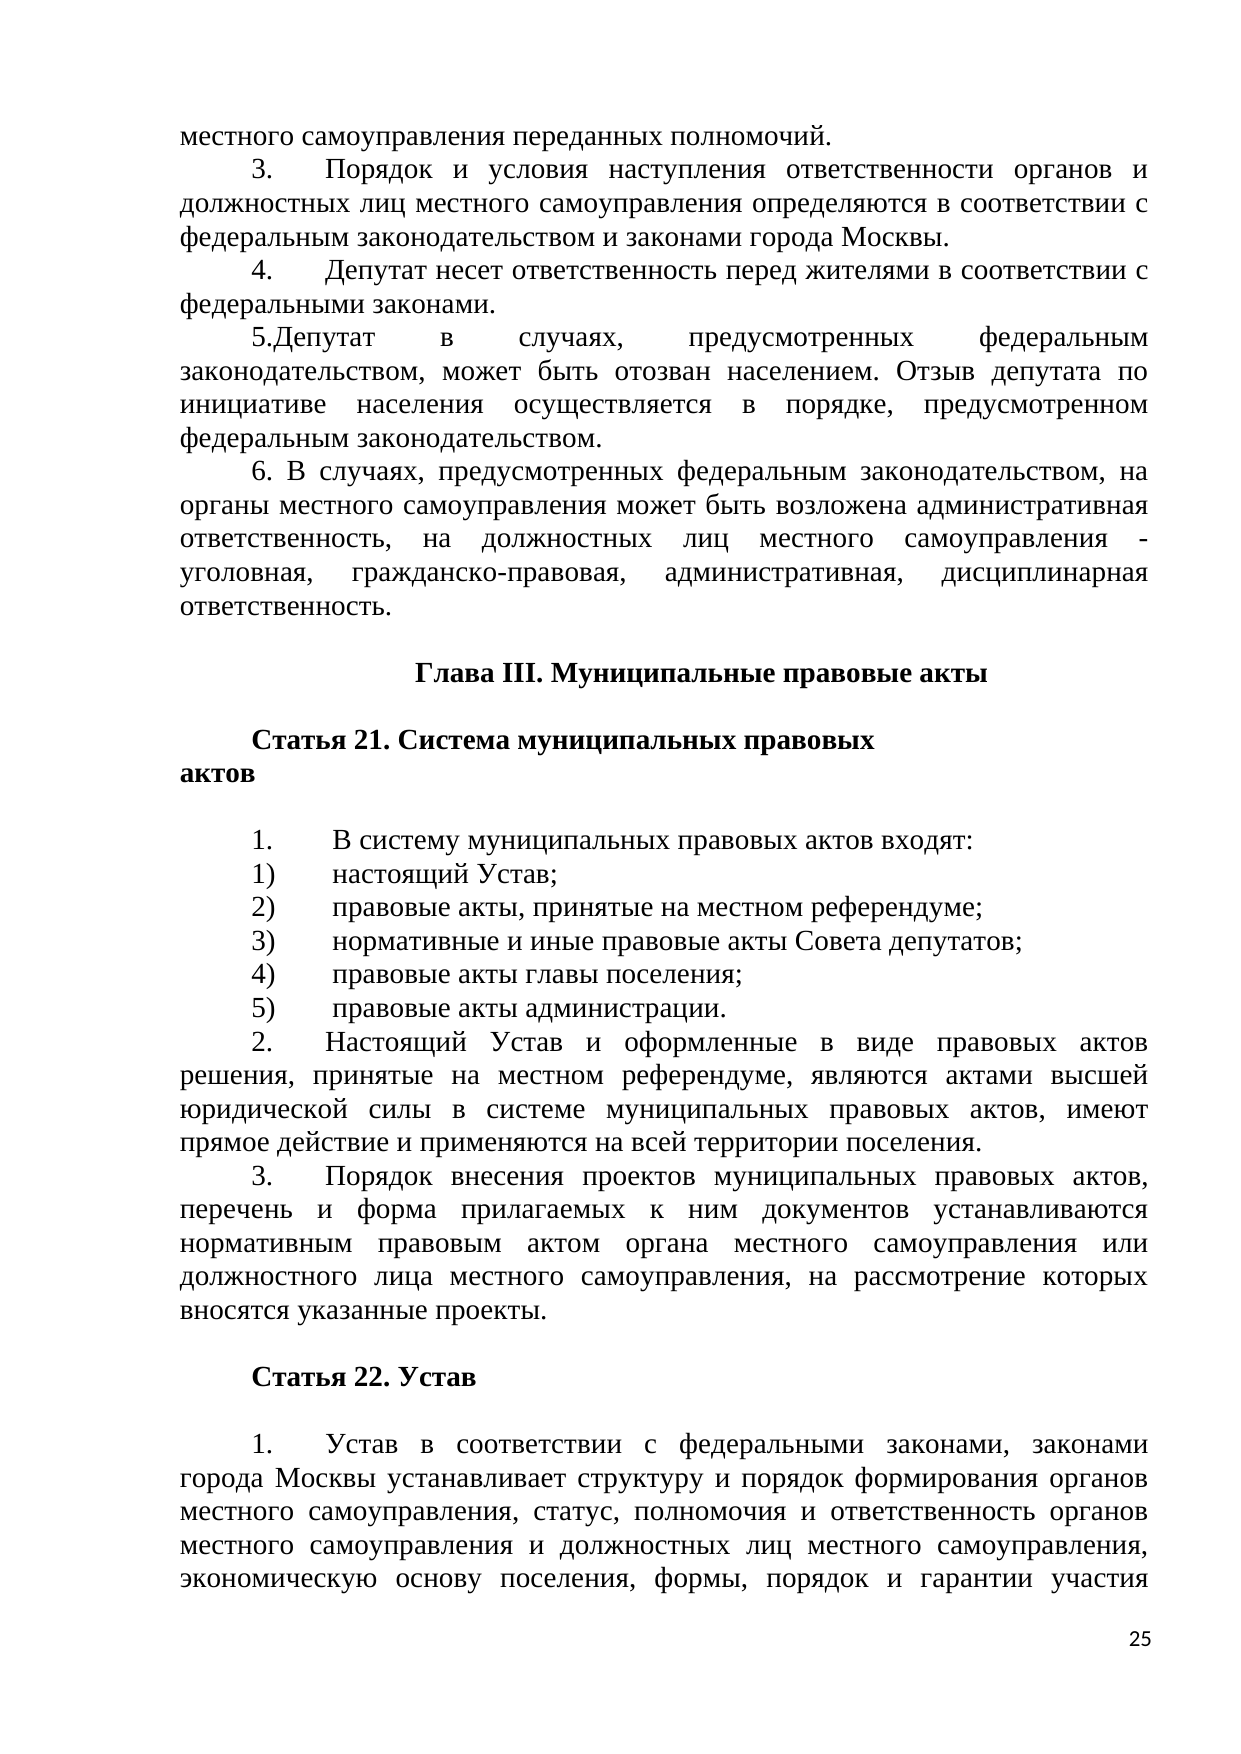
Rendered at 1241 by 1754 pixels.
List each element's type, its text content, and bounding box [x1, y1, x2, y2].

text Статья 22. Устав [179, 1359, 1152, 1393]
list Настоящий Устав и оформленные в виде правовых актов решения, принятые на местном референдуме, являются актами высшей юридической силы в системе муниципальных правовых актов, имеют прямое действие и применяются на всей территории поселения. [179, 1024, 1149, 1158]
text Статья 21. Система муниципальных правовых актов [179, 722, 952, 789]
text 6. В случаях, предусмотренных федеральным законодательством, на органы местного самоуправления может быть возложена административная ответственность, на должностных лиц местного самоуправления - уголовная, гражданско-правовая, административная, дисциплинарная ответственность. [179, 453, 1149, 621]
text Глава III. Муниципальные правовые акты [179, 655, 1152, 688]
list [179, 118, 1149, 152]
list Порядок и условия наступления ответственности органов и должностных лиц местного самоуправления определяются в соответствии с федеральным законодательством и законами города Москвы. [179, 152, 1149, 252]
list В систему муниципальных правовых актов входят: [179, 822, 1152, 856]
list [179, 1426, 1149, 1594]
list Депутат несет ответственность перед жителями в соответствии с федеральными законами. [179, 252, 1149, 319]
list Порядок внесения проектов муниципальных правовых актов, перечень и форма прилагаемых к ним документов устанавливаются нормативным правовым актом органа местного самоуправления или должностного лица местного самоуправления, на рассмотрение которых вносятся указанные проекты. [179, 1158, 1149, 1326]
list настоящий Устав; [179, 856, 1152, 889]
list правовые акты, принятые на местном референдуме; [179, 889, 1152, 923]
list нормативные и иные правовые акты Совета депутатов; [179, 923, 1152, 957]
list правовые акты администрации. [179, 990, 1152, 1024]
text 5.Депутат в случаях, предусмотренных федеральным законодательством, может быть отозван населением. Отзыв депутата по инициативе населения осуществляется в порядке, предусмотренном федеральным законодательством. [179, 319, 1149, 453]
list правовые акты главы поселения; [179, 957, 1152, 990]
